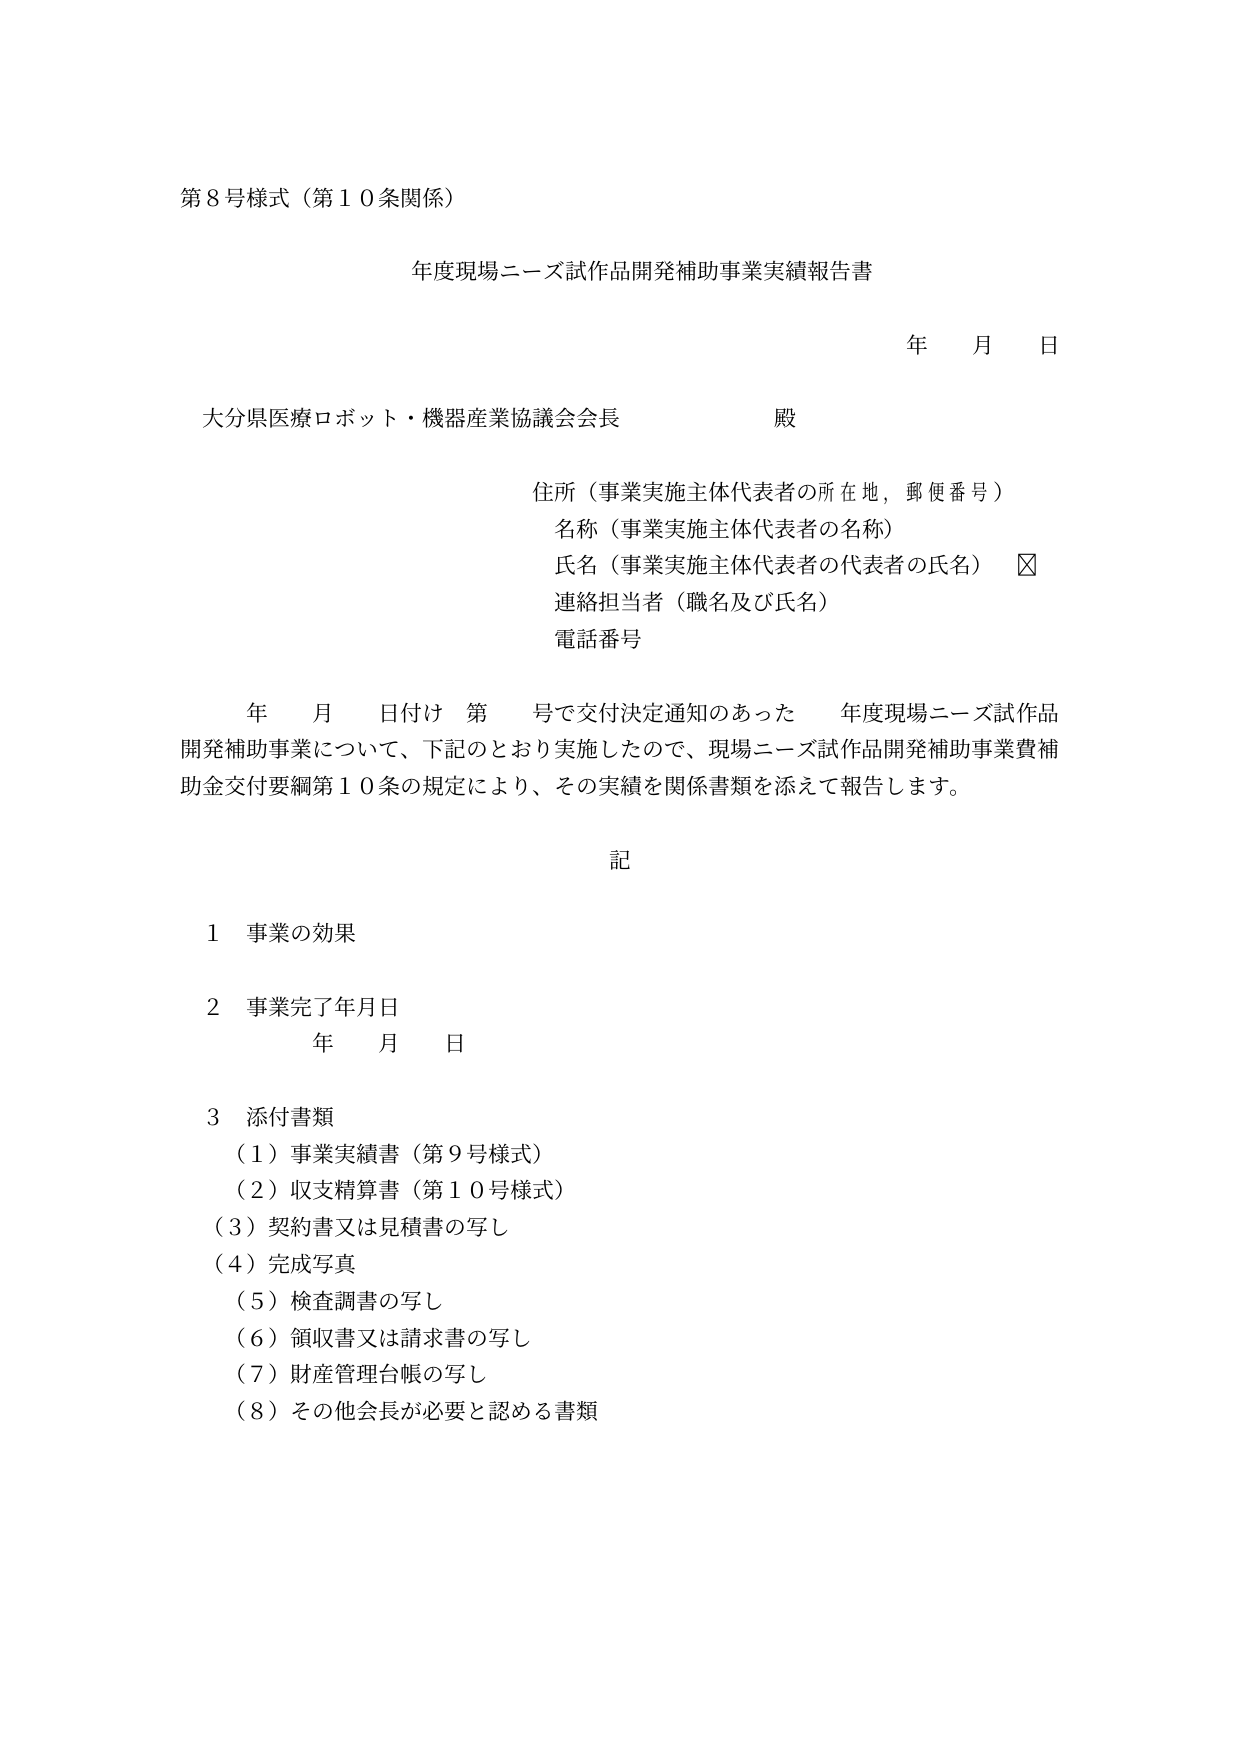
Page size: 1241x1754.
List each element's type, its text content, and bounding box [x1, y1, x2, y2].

text ３ 添付書類 [181, 1098, 1060, 1134]
text 住所（事業実施主体代表者の所在地，郵便番号） [181, 472, 1060, 509]
text （８）その他会長が必要と認める書類 [181, 1392, 1060, 1428]
text 年 月 日付け 第 号で交付決定通知のあった 年度現場ニーズ試作品開発補助事業について、下記のとおり実施したので、現場ニーズ試作品開発補助事業費補助金交付要綱第１０条の規定により、その実績を関係書類を添えて報告します。 [181, 693, 1060, 803]
text （４）完成写真 [181, 1245, 1060, 1281]
text （７）財産管理台帳の写し [181, 1355, 1060, 1392]
text 電話番号 [181, 619, 1060, 656]
text （５）検査調書の写し [181, 1281, 1060, 1318]
text （６）領収書又は請求書の写し [181, 1318, 1060, 1355]
text （２）収支精算書（第１０号様式） [181, 1171, 1060, 1208]
text 名称（事業実施主体代表者の名称） [181, 509, 1060, 546]
text １ 事業の効果 [181, 914, 1060, 951]
text ２ 事業完了年月日 [181, 987, 1060, 1024]
text 氏名（事業実施主体代表者の代表者の氏名）  [181, 546, 1060, 583]
text （３）契約書又は見積書の写し [181, 1208, 1060, 1245]
text 第８号様式（第１０条関係） [181, 178, 1060, 215]
text 大分県医療ロボット・機器産業協議会会長 殿 [181, 399, 1060, 436]
text 年 月 日 [181, 1024, 1060, 1061]
text 年度現場ニーズ試作品開発補助事業実績報告書 [181, 252, 1060, 289]
text （１）事業実績書（第９号様式） [181, 1134, 1060, 1171]
text 連絡担当者（職名及び氏名） [181, 583, 1060, 619]
text 記 [181, 840, 1060, 877]
text 年 月 日 [181, 325, 1060, 362]
